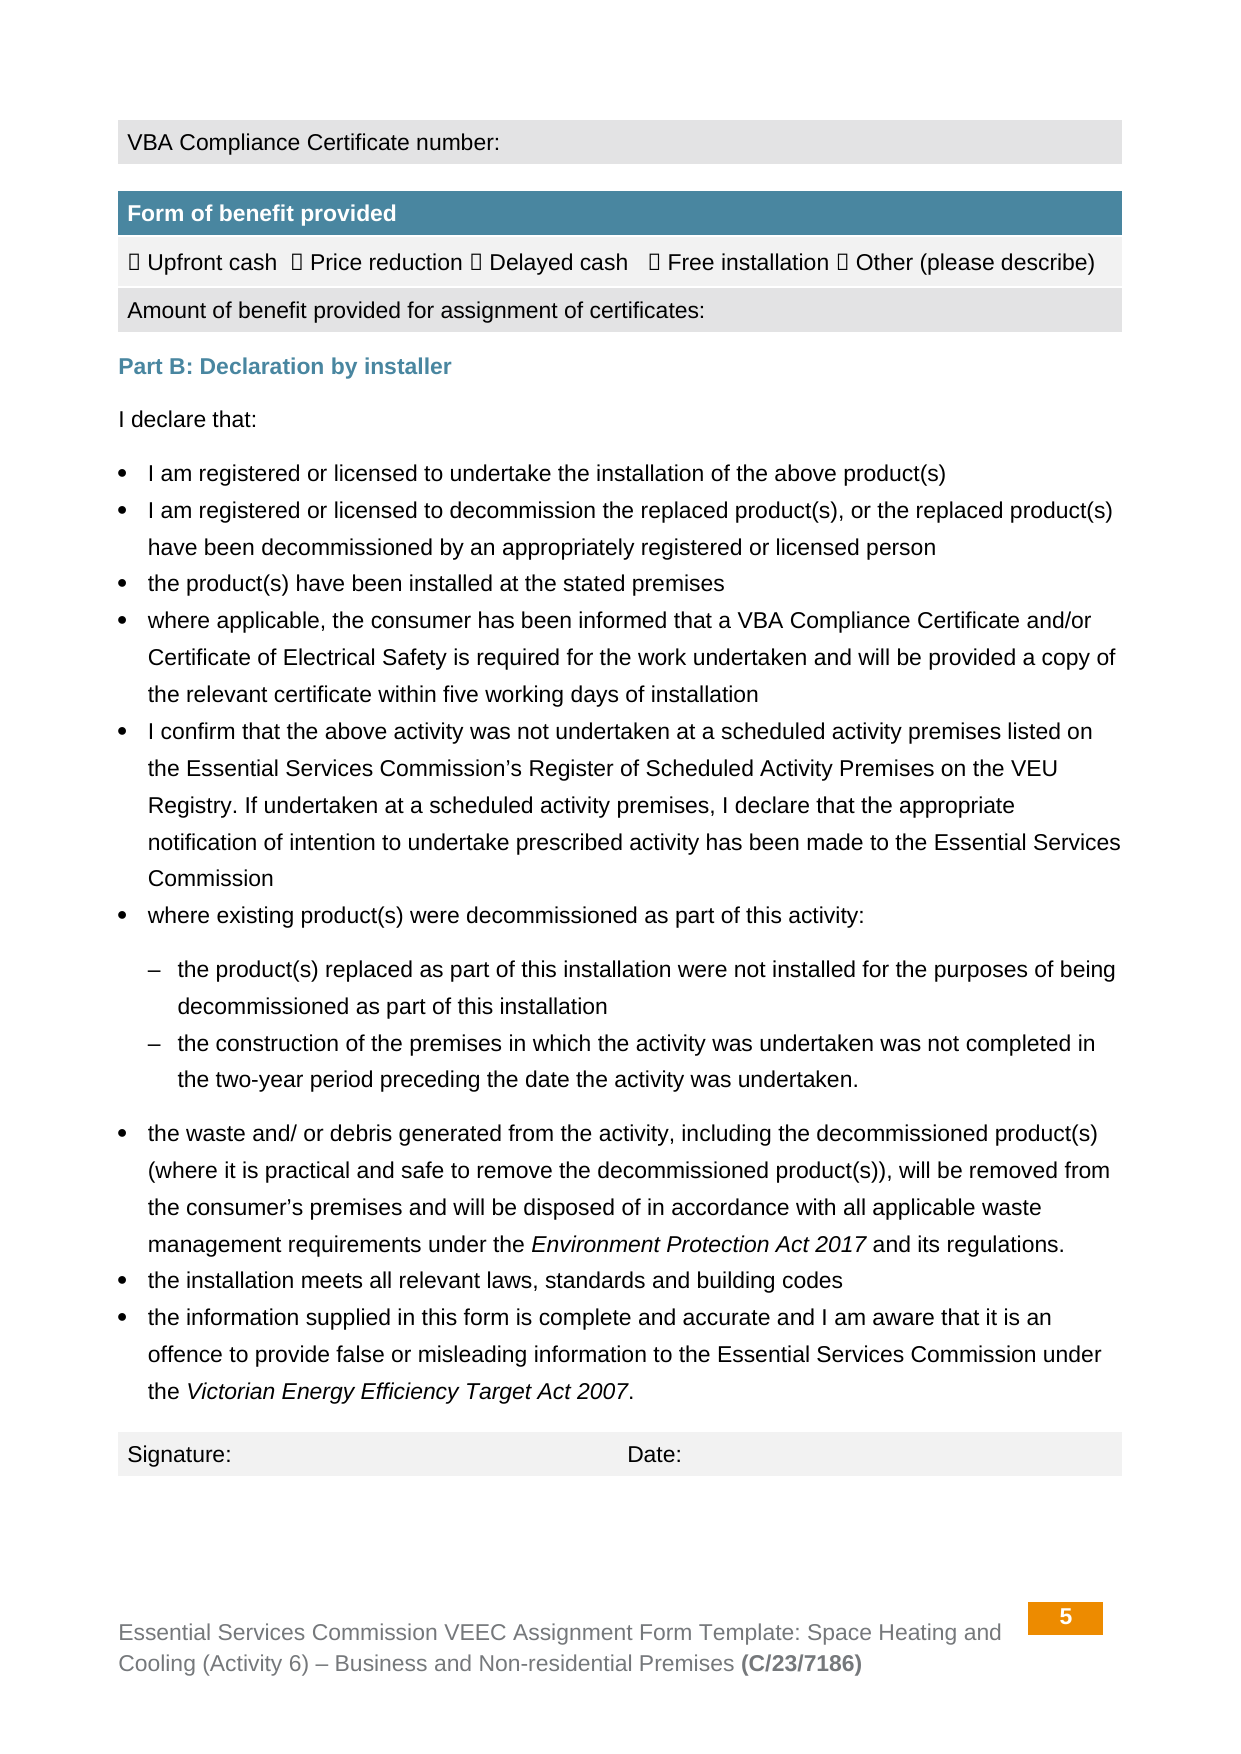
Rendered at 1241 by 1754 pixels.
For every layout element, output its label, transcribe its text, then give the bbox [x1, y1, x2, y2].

list the construction of the premises in which the activity was undertaken was not completed in the two-year period preceding the date the activity was undertaken. [148, 1029, 1122, 1093]
table_cell VBA Compliance Certificate number: [118, 120, 1122, 164]
list where applicable, the consumer has been informed that a VBA Compliance Certificate and/or Certificate of Electrical Safety is required for the work undertaken and will be provided a copy of the relevant certificate within five working days of installation [118, 607, 1122, 707]
list the information supplied in this form is complete and accurate and I am aware that it is an offence to provide false or misleading information to the Essential Services Commission under the Victorian Energy Efficiency Target Act 2007. [118, 1304, 1122, 1404]
table_cell Amount of benefit provided for assignment of certificates: [118, 288, 1122, 332]
subtitle Part B: Declaration by installer [118, 353, 1122, 379]
list I am registered or licensed to decommission the replaced product(s), or the replaced product(s) have been decommissioned by an appropriately registered or licensed person [118, 497, 1122, 560]
list I confirm that the above activity was not undertaken at a scheduled activity premises listed on the Essential Services Commission’s Register of Scheduled Activity Premises on the VEU Registry. If undertaken at a scheduled activity premises, I declare that the appropriate notification of intention to undertake prescribed activity has been made to the Essential Services Commission [118, 718, 1122, 892]
table_header Form of benefit provided [118, 191, 1122, 235]
list I am registered or licensed to undertake the installation of the above product(s) [118, 460, 1122, 486]
list the product(s) replaced as part of this installation were not installed for the purposes of being decommissioned as part of this installation [148, 956, 1122, 1019]
list the installation meets all relevant laws, standards and building codes [118, 1267, 1122, 1294]
list the waste and/ or debris generated from the activity, including the decommissioned product(s) (where it is practical and safe to remove the decommissioned product(s)), will be removed from the consumer’s premises and will be disposed of in accordance with all applicable waste management requirements under the Environment Protection Act 2017 and its regulations. [118, 1120, 1122, 1257]
table_header Signature: Date: [118, 1432, 1122, 1476]
list where existing product(s) were decommissioned as part of this activity: [118, 902, 1122, 929]
text I declare that: [118, 406, 1122, 433]
list the product(s) have been installed at the stated premises [118, 570, 1122, 597]
table_cell  Upfront cash  Price reduction  Delayed cash  Free installation  Other (please describe) [118, 237, 1122, 286]
